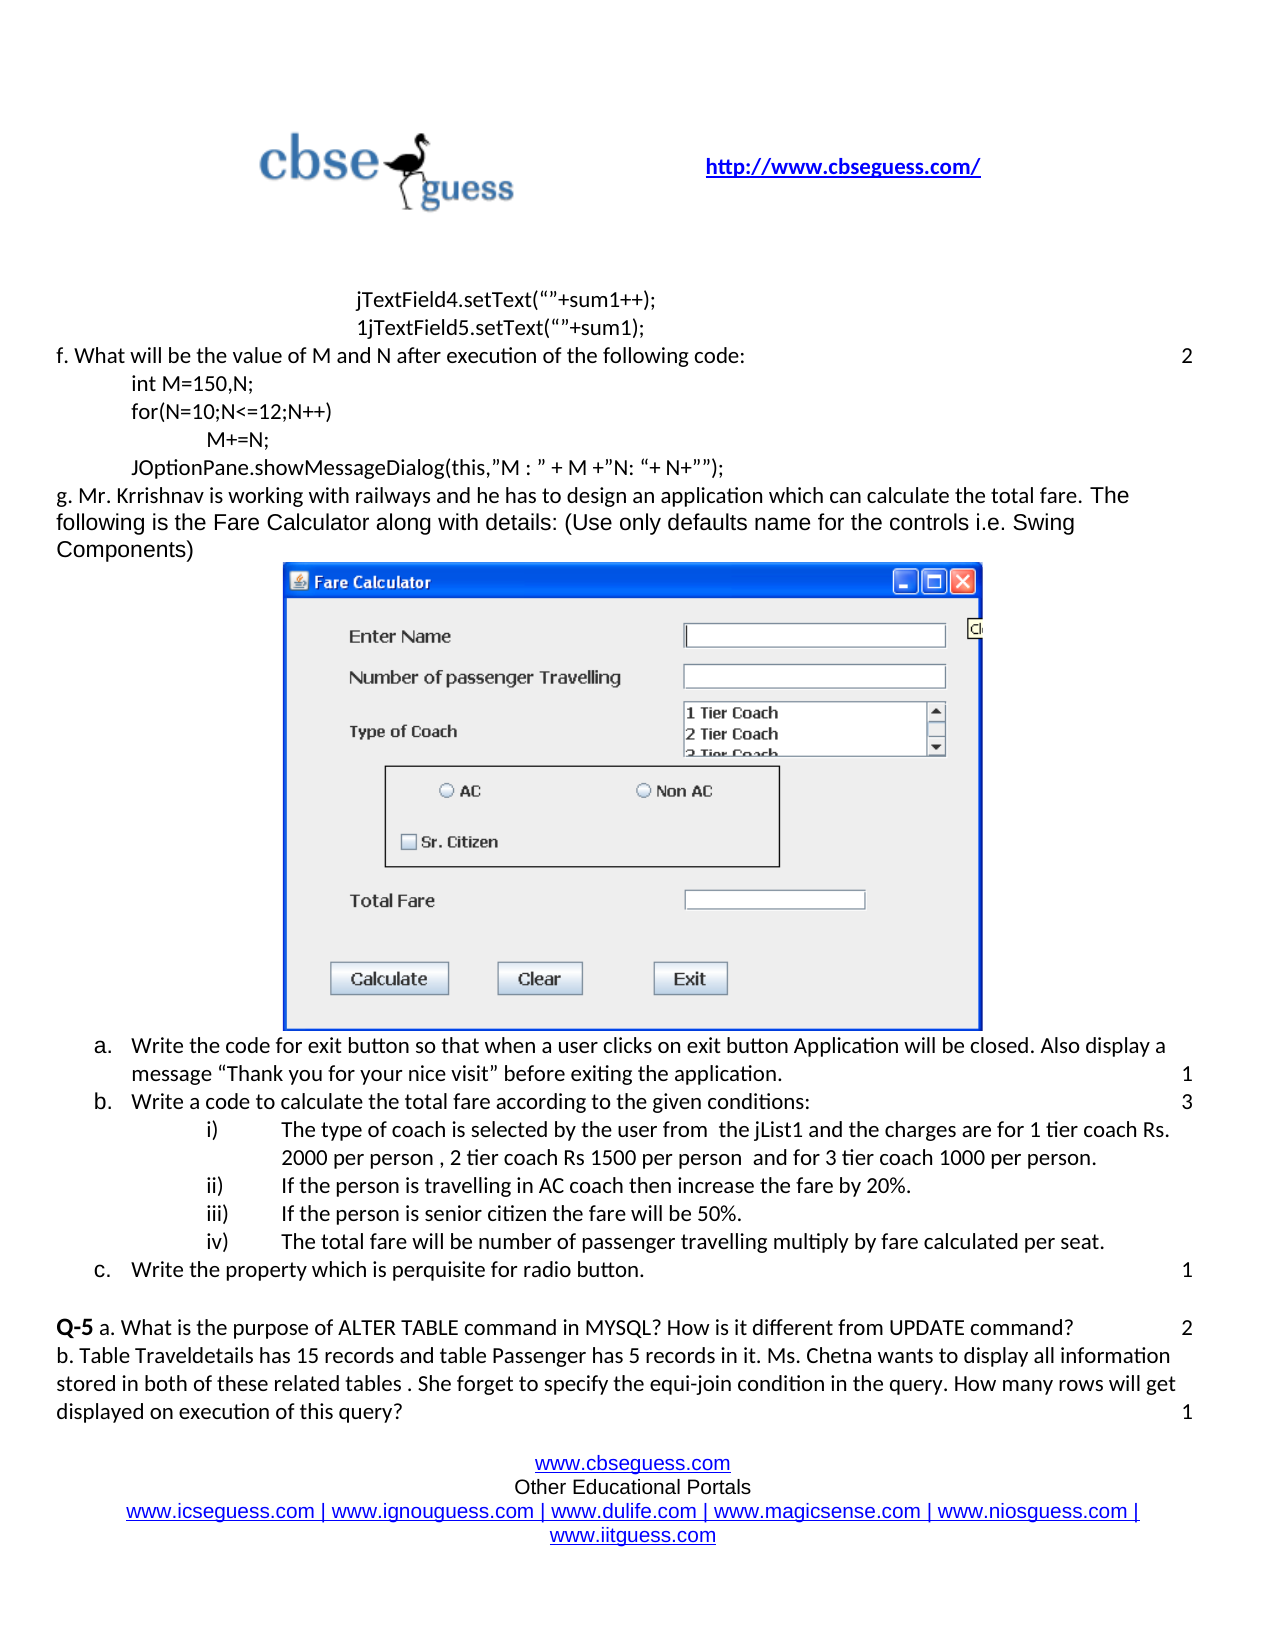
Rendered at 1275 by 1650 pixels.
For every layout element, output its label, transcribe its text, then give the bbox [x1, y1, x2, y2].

list Write the code for exit button so that when a user clicks on exit button Application will be closed. Also display a message “Thank you for your nice visit” before exiting the application. 1 [94, 1031, 1209, 1087]
list If the person is travelling in AC coach then increase the fare by 20%. [206, 1171, 1209, 1199]
list If the person is senior citizen the fare will be 50%. [206, 1199, 1209, 1227]
text for(N=10;N<=12;N++) [56, 397, 1209, 425]
text g. Mr. Krrishnav is working with railways and he has to design an application which can calculate the total fare. The following is the Fare Calculator along with details: (Use only defaults name for the controls i.e. Swing Components) [56, 481, 1209, 562]
text f. What will be the value of M and N after execution of the following code: 2 [56, 341, 1209, 369]
picture [216, 103, 559, 229]
text M+=N; [56, 425, 1209, 453]
text Q-5 a. What is the purpose of ALTER TABLE command in MYSQL? How is it different from UPDATE command? 2 [56, 1311, 1209, 1341]
text jTextField4.setText(“”+sum1++); [281, 285, 1209, 313]
text int M=150,N; [56, 369, 1209, 397]
list The type of coach is selected by the user from the jList1 and the charges are for 1 tier coach Rs. 2000 per person , 2 tier coach Rs 1500 per person and for 3 tier coach 1000 per person. [206, 1115, 1209, 1171]
text 1jTextField5.setText(“”+sum1); [281, 313, 1209, 341]
text b. Table Traveldetails has 15 records and table Passenger has 5 records in it. Ms. Chetna wants to display all information stored in both of these related tables . She forget to specify the equi-join condition in the query. How many rows will get displayed on execution of this query? 1 [56, 1341, 1209, 1426]
picture [282, 562, 983, 1031]
list Write a code to calculate the total fare according to the given conditions: 3 [94, 1087, 1209, 1115]
list Write the property which is perquisite for radio button. 1 [94, 1255, 1209, 1283]
text JOptionPane.showMessageDialog(this,”M : ” + M +”N: “+ N+””); [56, 453, 1209, 481]
list The total fare will be number of passenger travelling multiply by fare calculated per seat. [206, 1227, 1209, 1255]
